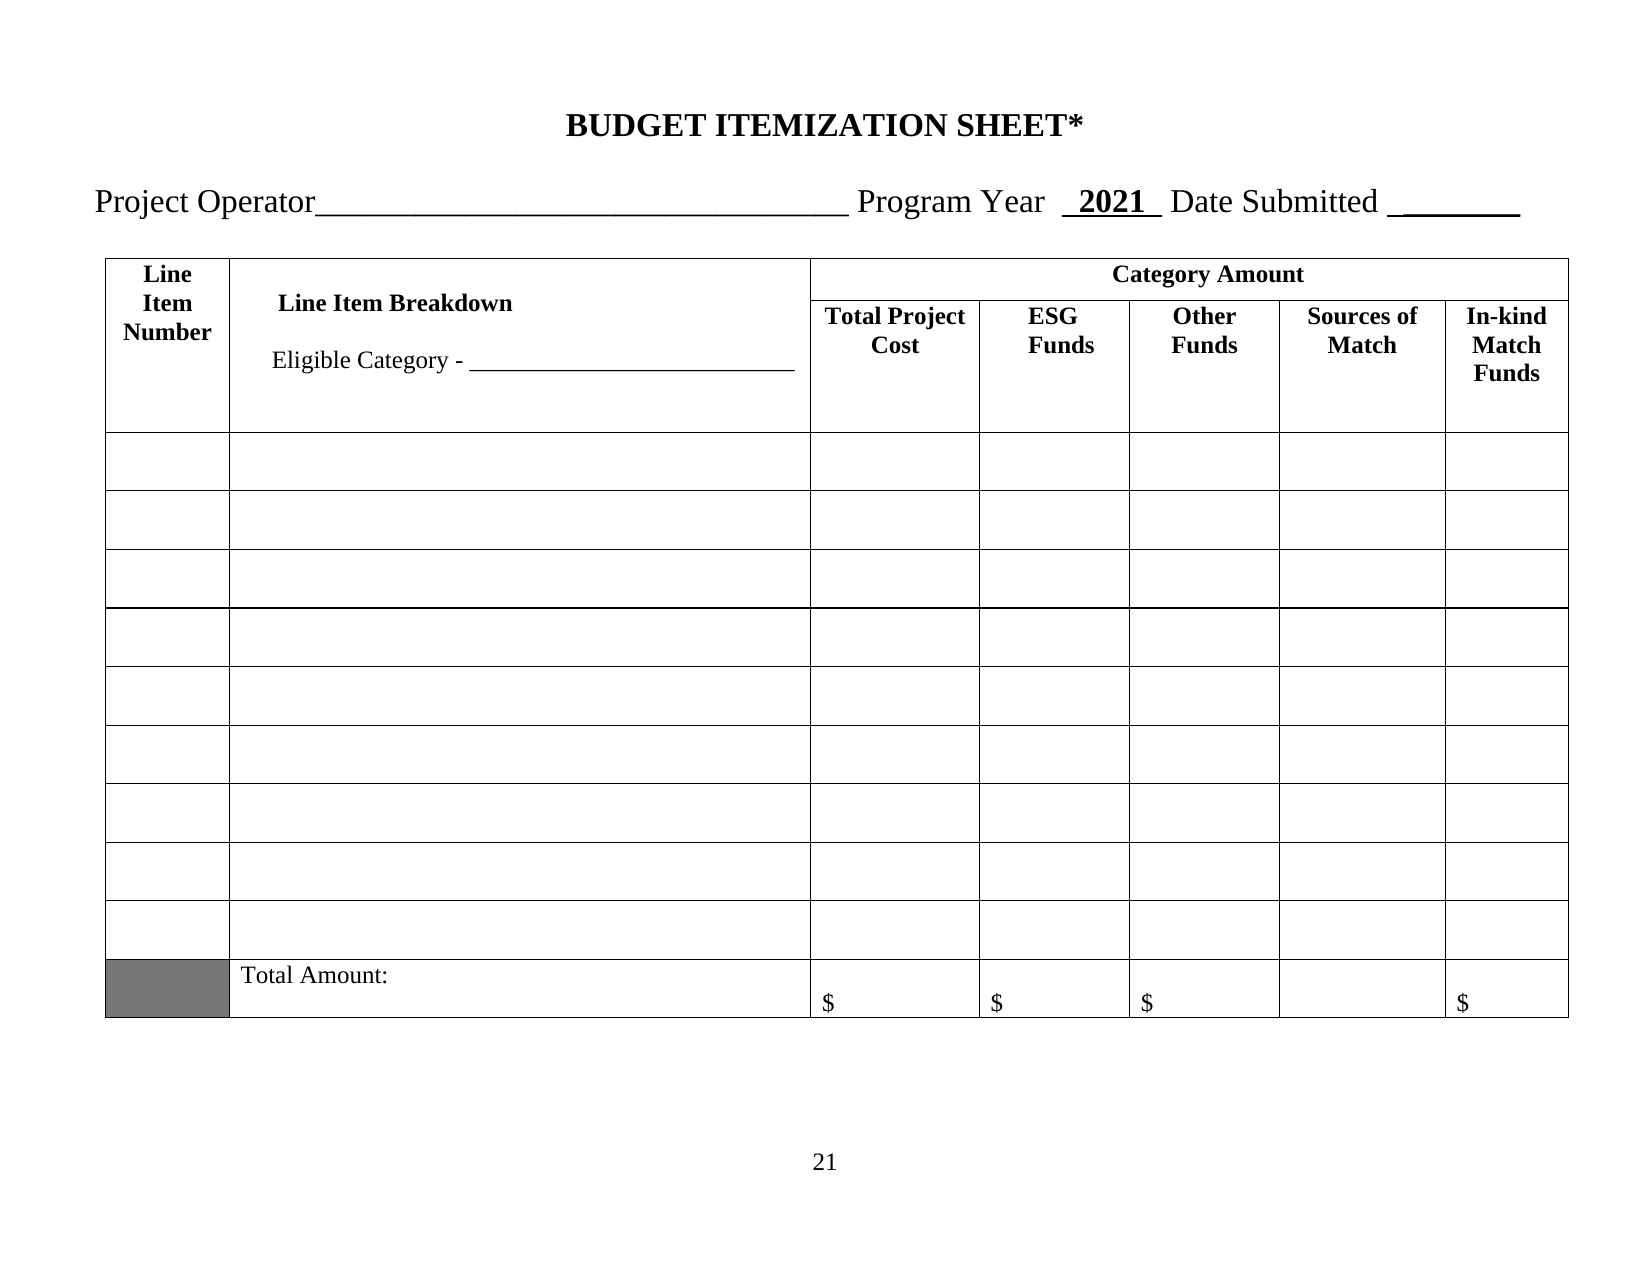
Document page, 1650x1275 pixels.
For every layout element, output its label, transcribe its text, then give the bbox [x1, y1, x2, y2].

table_cell Total Project Cost [811, 301, 979, 432]
table_cell [811, 726, 979, 783]
table_cell [980, 609, 1129, 666]
table_cell [980, 843, 1129, 900]
table_cell Total Amount: [230, 960, 810, 1017]
table_cell [106, 843, 229, 900]
table_cell [1280, 433, 1445, 490]
table_cell [230, 726, 810, 783]
table_cell [811, 901, 979, 959]
table_cell [230, 843, 810, 900]
table_cell In-kind Match Funds [1446, 301, 1568, 432]
table_cell [980, 433, 1129, 490]
table_cell [811, 784, 979, 842]
table_cell [1130, 667, 1279, 724]
table_cell $ [1130, 960, 1279, 1017]
table_cell [1280, 491, 1445, 549]
table_cell [1446, 667, 1568, 724]
table_cell [980, 784, 1129, 842]
table_cell [106, 550, 229, 607]
table_cell [1130, 550, 1279, 607]
table_cell Sources of Match [1280, 301, 1445, 432]
table_cell [1280, 609, 1445, 666]
table_cell [980, 491, 1129, 549]
table_cell [106, 784, 229, 842]
table_cell [1446, 843, 1568, 900]
table_cell [1280, 667, 1445, 724]
subtitle Project Operator________________________________ Program Year 2021 Date Submitted _______ [69, 182, 1545, 220]
table_header Line Item Breakdown Eligible Category - __________________________ [230, 259, 810, 432]
table_cell [980, 667, 1129, 724]
table_cell [106, 726, 229, 783]
table_cell [230, 784, 810, 842]
table_cell [1446, 550, 1568, 607]
table_cell [811, 433, 979, 490]
table_cell [811, 843, 979, 900]
table_cell [230, 491, 810, 549]
table_cell [980, 550, 1129, 607]
table_cell [230, 609, 810, 666]
table_cell [1280, 901, 1445, 959]
table_cell [106, 960, 229, 1017]
table_cell [106, 667, 229, 724]
table_header Line Item Number [106, 259, 229, 432]
table_cell [811, 491, 979, 549]
table_cell [1280, 960, 1445, 1017]
table_cell [1130, 491, 1279, 549]
table_cell [980, 726, 1129, 783]
table_cell [230, 667, 810, 724]
table_cell [1280, 550, 1445, 607]
table_cell [106, 433, 229, 490]
table_cell [106, 609, 229, 666]
table_cell [1130, 784, 1279, 842]
table_cell [980, 901, 1129, 959]
table_cell ESG Funds [980, 301, 1129, 432]
table_cell [106, 491, 229, 549]
table_cell [1446, 784, 1568, 842]
table_cell [1446, 433, 1568, 490]
table_cell $ [980, 960, 1129, 1017]
table_cell [230, 901, 810, 959]
table_cell [1130, 609, 1279, 666]
table_cell [1130, 901, 1279, 959]
table_cell [1130, 726, 1279, 783]
table_cell [811, 609, 979, 666]
table_cell [230, 433, 810, 490]
table_cell [1446, 726, 1568, 783]
table_cell Other Funds [1130, 301, 1279, 432]
table_cell [1446, 609, 1568, 666]
table_cell [1130, 843, 1279, 900]
table_cell [1280, 726, 1445, 783]
table_cell [811, 550, 979, 607]
table_cell [1446, 901, 1568, 959]
table_cell [811, 667, 979, 724]
table_cell $ [1446, 960, 1568, 1017]
table_cell [1446, 491, 1568, 549]
table_cell $ [811, 960, 979, 1017]
title BUDGET ITEMIZATION SHEET* [105, 105, 1545, 143]
table_cell [1280, 784, 1445, 842]
table_header Category Amount [811, 259, 1568, 300]
table_cell [1130, 433, 1279, 490]
table_cell [106, 901, 229, 959]
table_cell [1280, 843, 1445, 900]
table_cell [230, 550, 810, 607]
